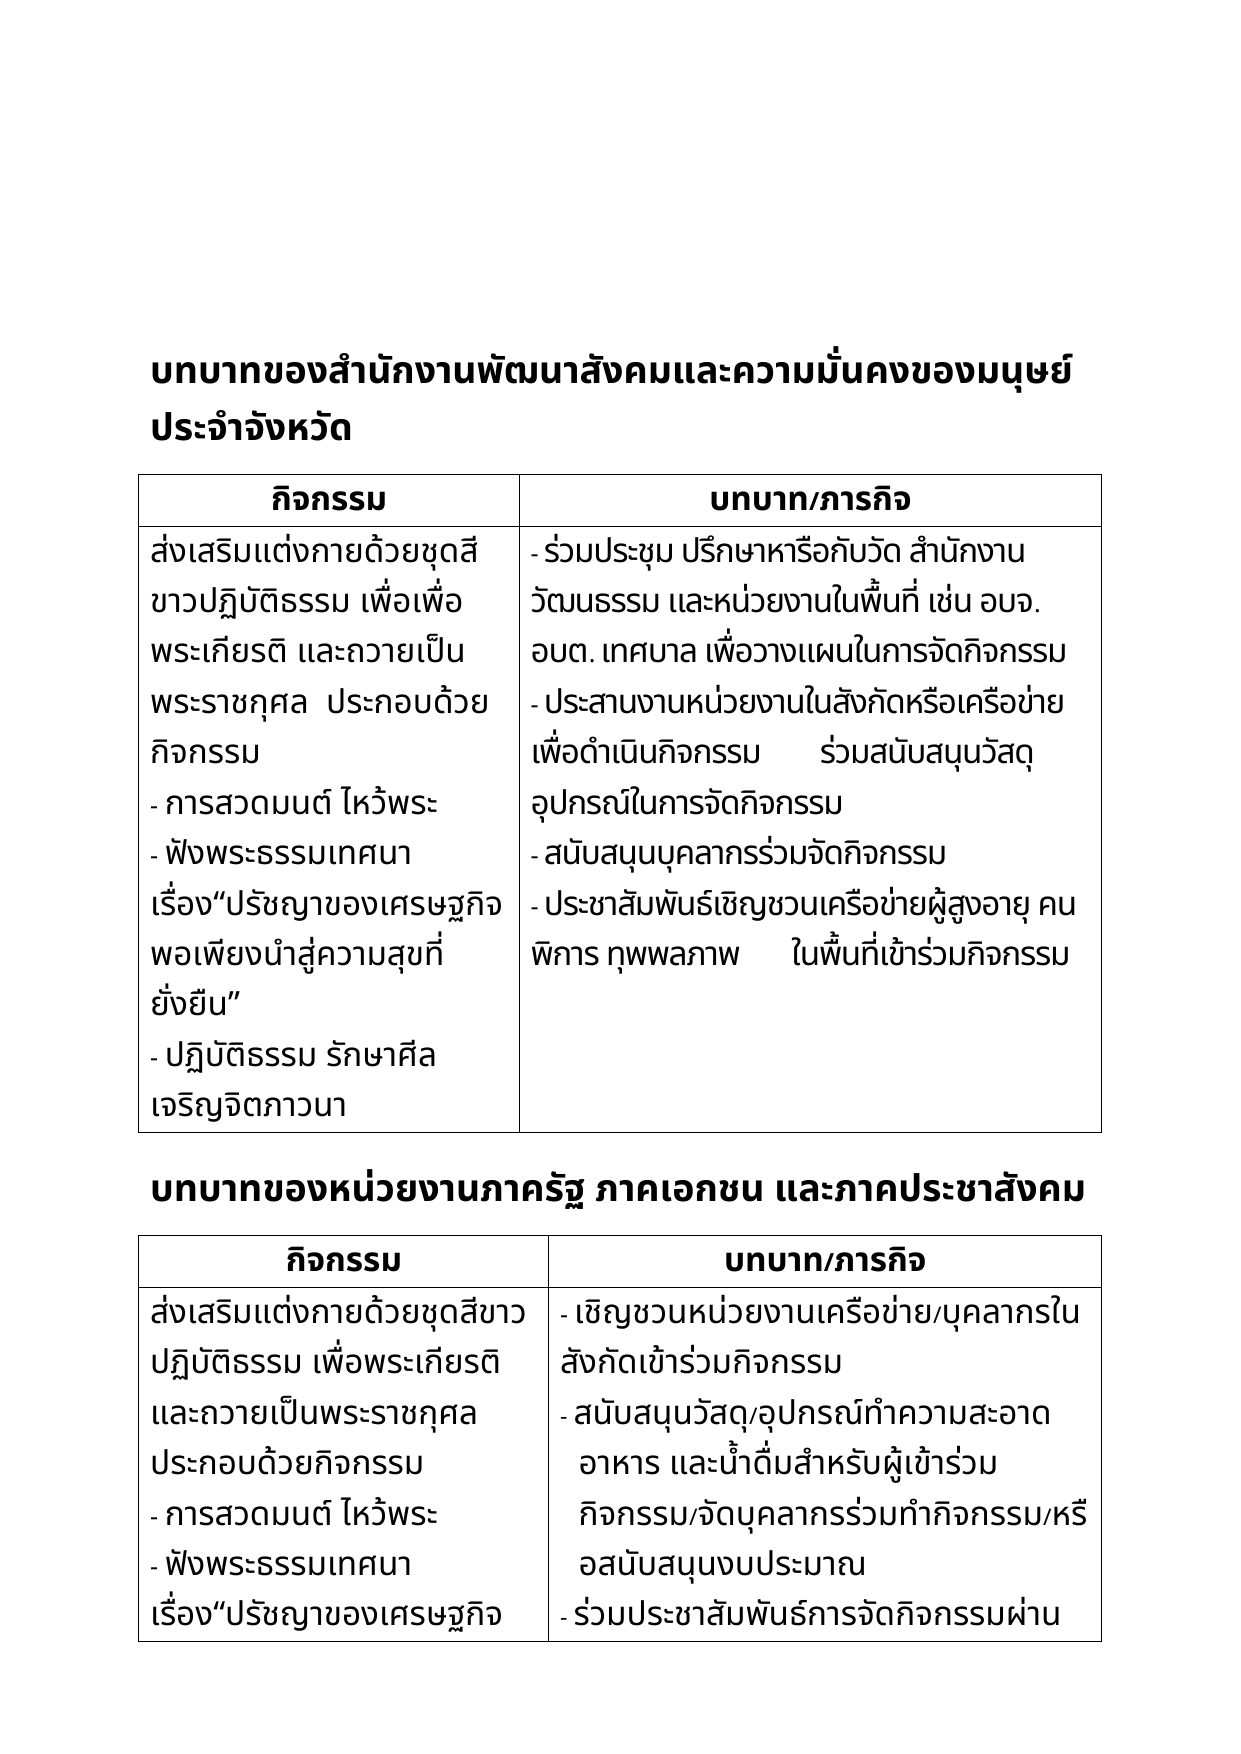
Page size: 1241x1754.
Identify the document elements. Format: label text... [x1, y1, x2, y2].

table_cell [139, 1288, 548, 1641]
table_cell ส่งเสริมแต่งกายด้วยชุดสีขาวปฏิบัติธรรม เพื่อเพื่อพระเกียรติ และถวายเป็นพระราชกุศล ประกอบด้วยกิจกรรม - การสวดมนต์ ไหว้พระ - ฟังพระธรรมเทศนาเรื่อง“ปรัชญาของเศรษฐกิจพอเพียงนำสู่ความสุขที่ยั่งยืน” - ปฏิบัติธรรม รักษาศีล เจริญจิตภาวนา [139, 527, 519, 1132]
table_cell - ร่วมประชุม ปรึกษาหารือกับวัด สำนักงานวัฒนธรรม และหน่วยงานในพื้นที่ เช่น อบจ. อบต. เทศบาล เพื่อวางแผนในการจัดกิจกรรม - ประสานงานหน่วยงานในสังกัดหรือเครือข่ายเพื่อดำเนินกิจกรรม ร่วมสนับสนุนวัสดุอุปกรณ์ในการจัดกิจกรรม - สนับสนุนบุคลากรร่วมจัดกิจกรรม - ประชาสัมพันธ์เชิญชวนเครือข่ายผู้สูงอายุ คนพิการ ทุพพลภาพ ในพื้นที่เข้าร่วมกิจกรรม [520, 527, 1101, 1132]
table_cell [549, 1288, 1101, 1641]
text บทบาทของหน่วยงานภาครัฐ ภาคเอกชน และภาคประชาสังคม [150, 1162, 1152, 1218]
text บทบาทของสำนักงานพัฒนาสังคมและความมั่นคงของมนุษย์ประจำจังหวัด [150, 344, 1152, 457]
table_header บทบาท/ภารกิจ [549, 1236, 1101, 1287]
table_header บทบาท/ภารกิจ [520, 475, 1101, 526]
table_header กิจกรรม [139, 1236, 548, 1287]
table_header กิจกรรม [139, 475, 519, 526]
